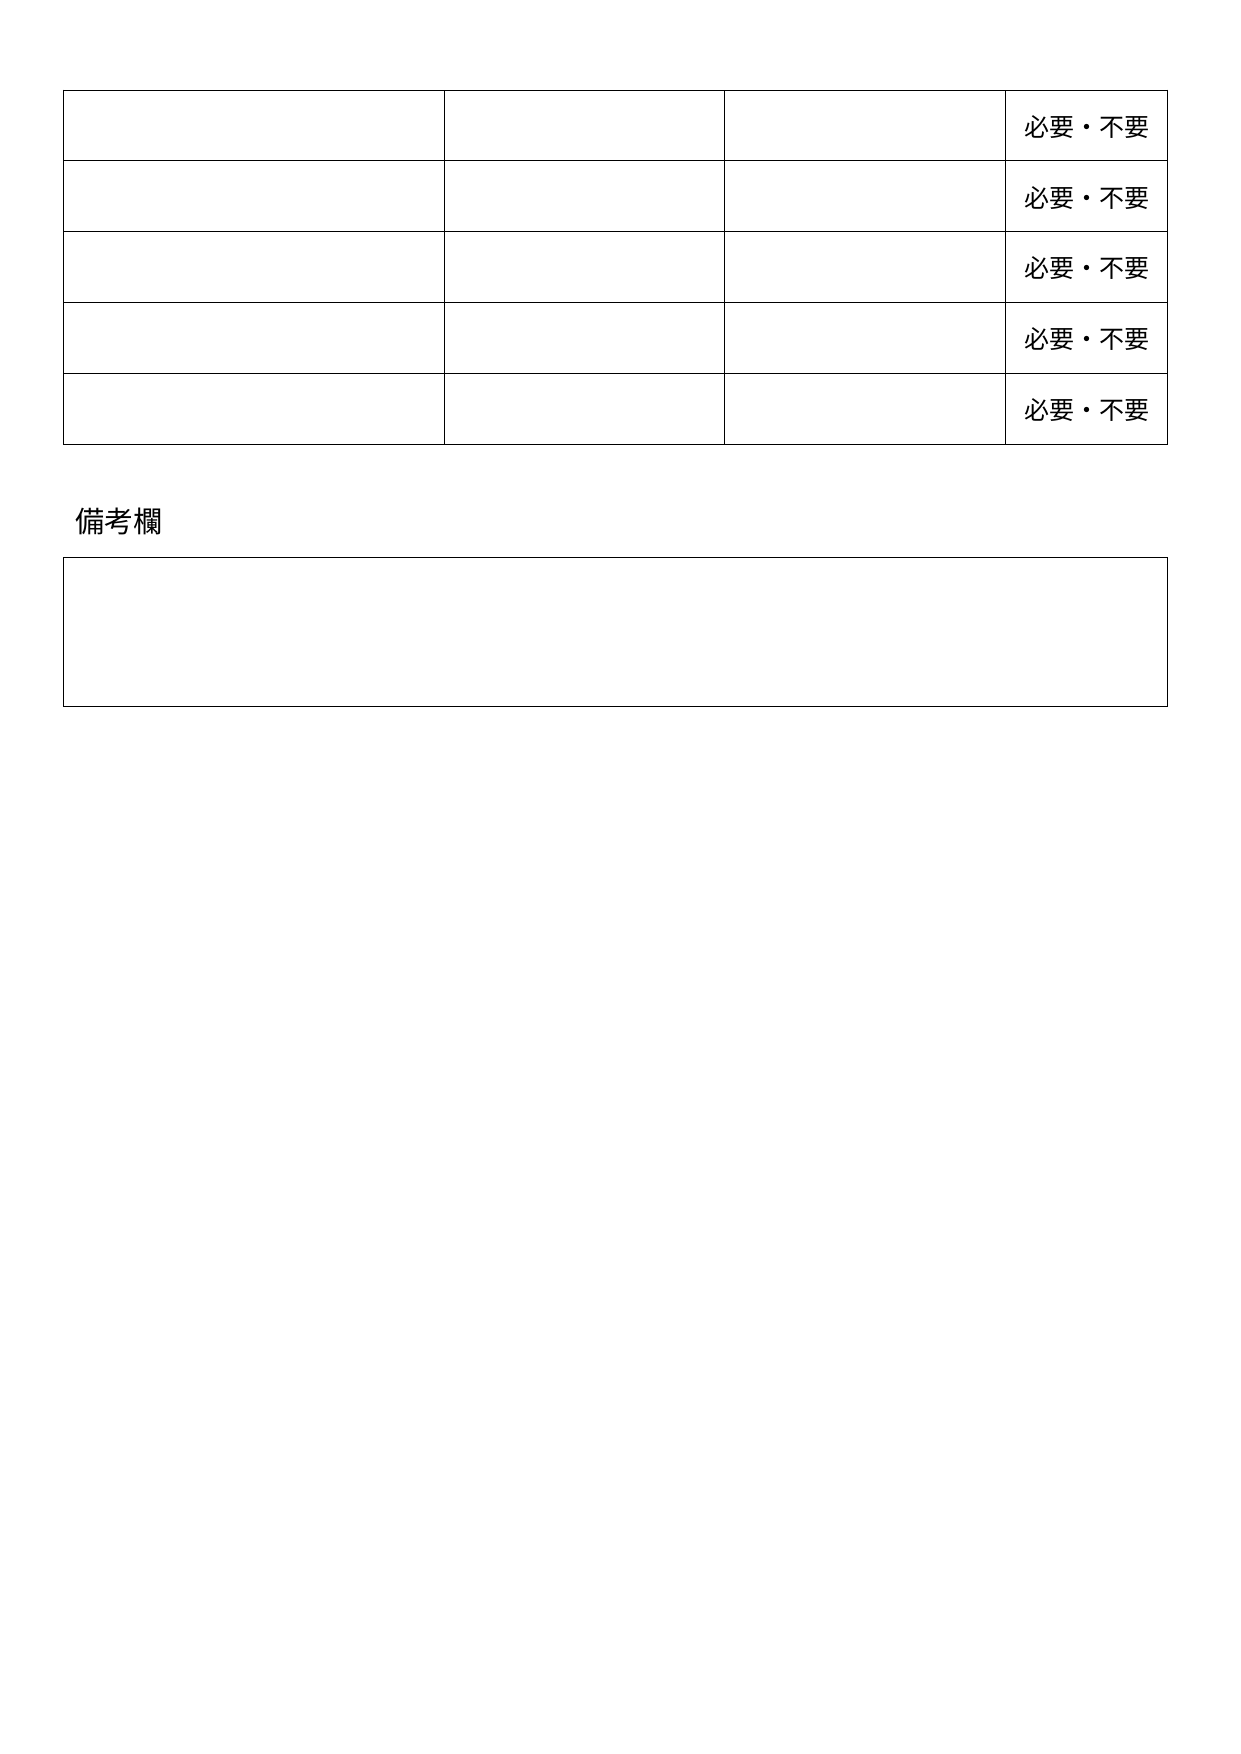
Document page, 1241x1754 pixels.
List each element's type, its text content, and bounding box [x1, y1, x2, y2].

table_header [64, 558, 1167, 706]
table_cell [445, 303, 724, 373]
table_cell 必要・不要 [1006, 303, 1167, 373]
table_cell 必要・不要 [1006, 374, 1167, 444]
table_cell [725, 374, 1005, 444]
table_cell [64, 303, 444, 373]
table_cell [725, 303, 1005, 373]
table_cell [445, 232, 724, 302]
text 備考欄 [75, 482, 1165, 557]
table_cell [445, 161, 724, 231]
table_cell 必要・不要 [1006, 232, 1167, 302]
table_cell 必要・不要 [1006, 91, 1167, 160]
table_cell [725, 232, 1005, 302]
table_cell [64, 161, 444, 231]
table_cell [64, 374, 444, 444]
table_cell [64, 91, 444, 160]
table_cell [725, 161, 1005, 231]
table_cell [64, 232, 444, 302]
table_cell [725, 91, 1005, 160]
table_cell [445, 374, 724, 444]
table_cell 必要・不要 [1006, 161, 1167, 231]
table_cell [445, 91, 724, 160]
